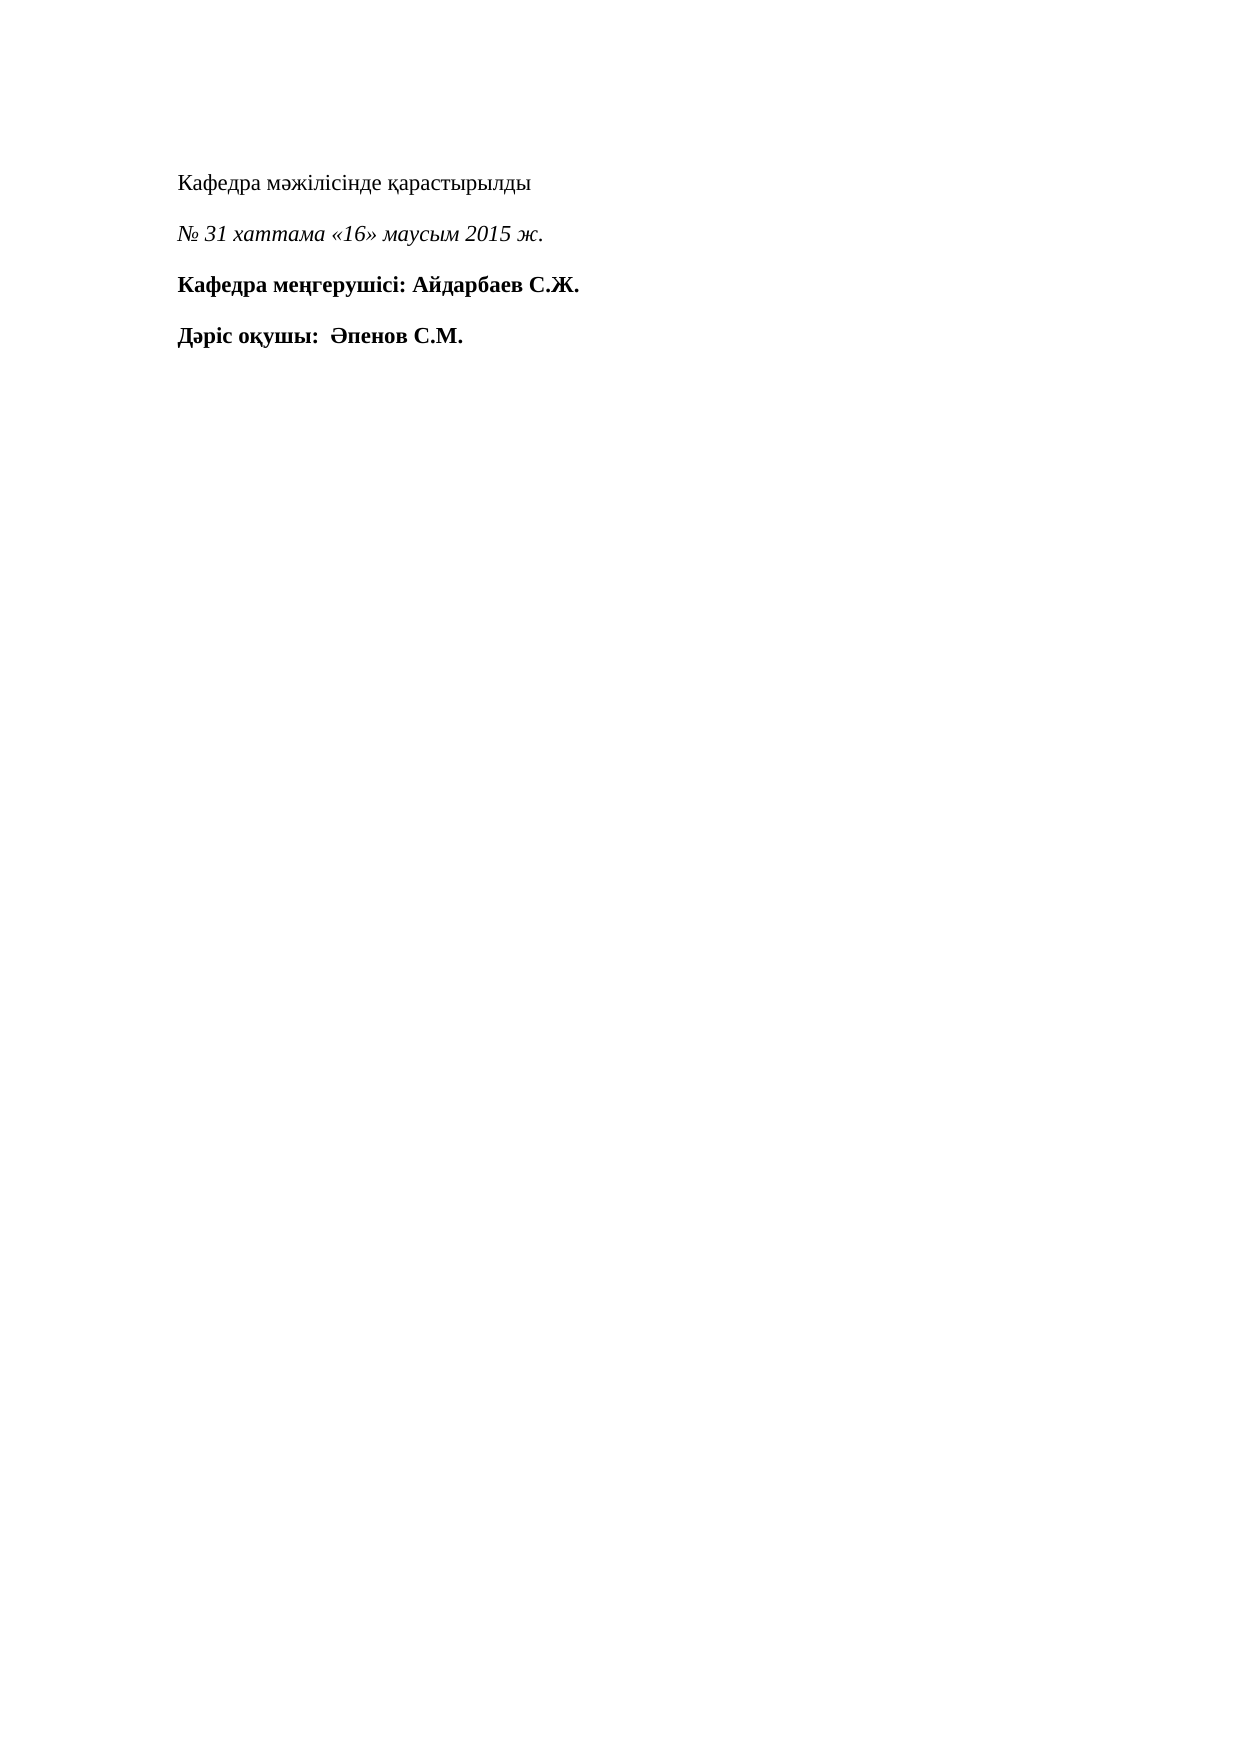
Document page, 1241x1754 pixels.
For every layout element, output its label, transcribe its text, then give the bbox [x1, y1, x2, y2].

text Дәріс оқушы: Әпенов С.М. [177, 322, 1152, 349]
text № 31 хаттама «16» маусым 2015 ж. [177, 220, 1152, 247]
text Кафедра мәжілісінде қарастырылды [177, 169, 1152, 196]
text Кафедра меңгерушісі: Айдарбаев С.Ж. [177, 271, 1152, 298]
